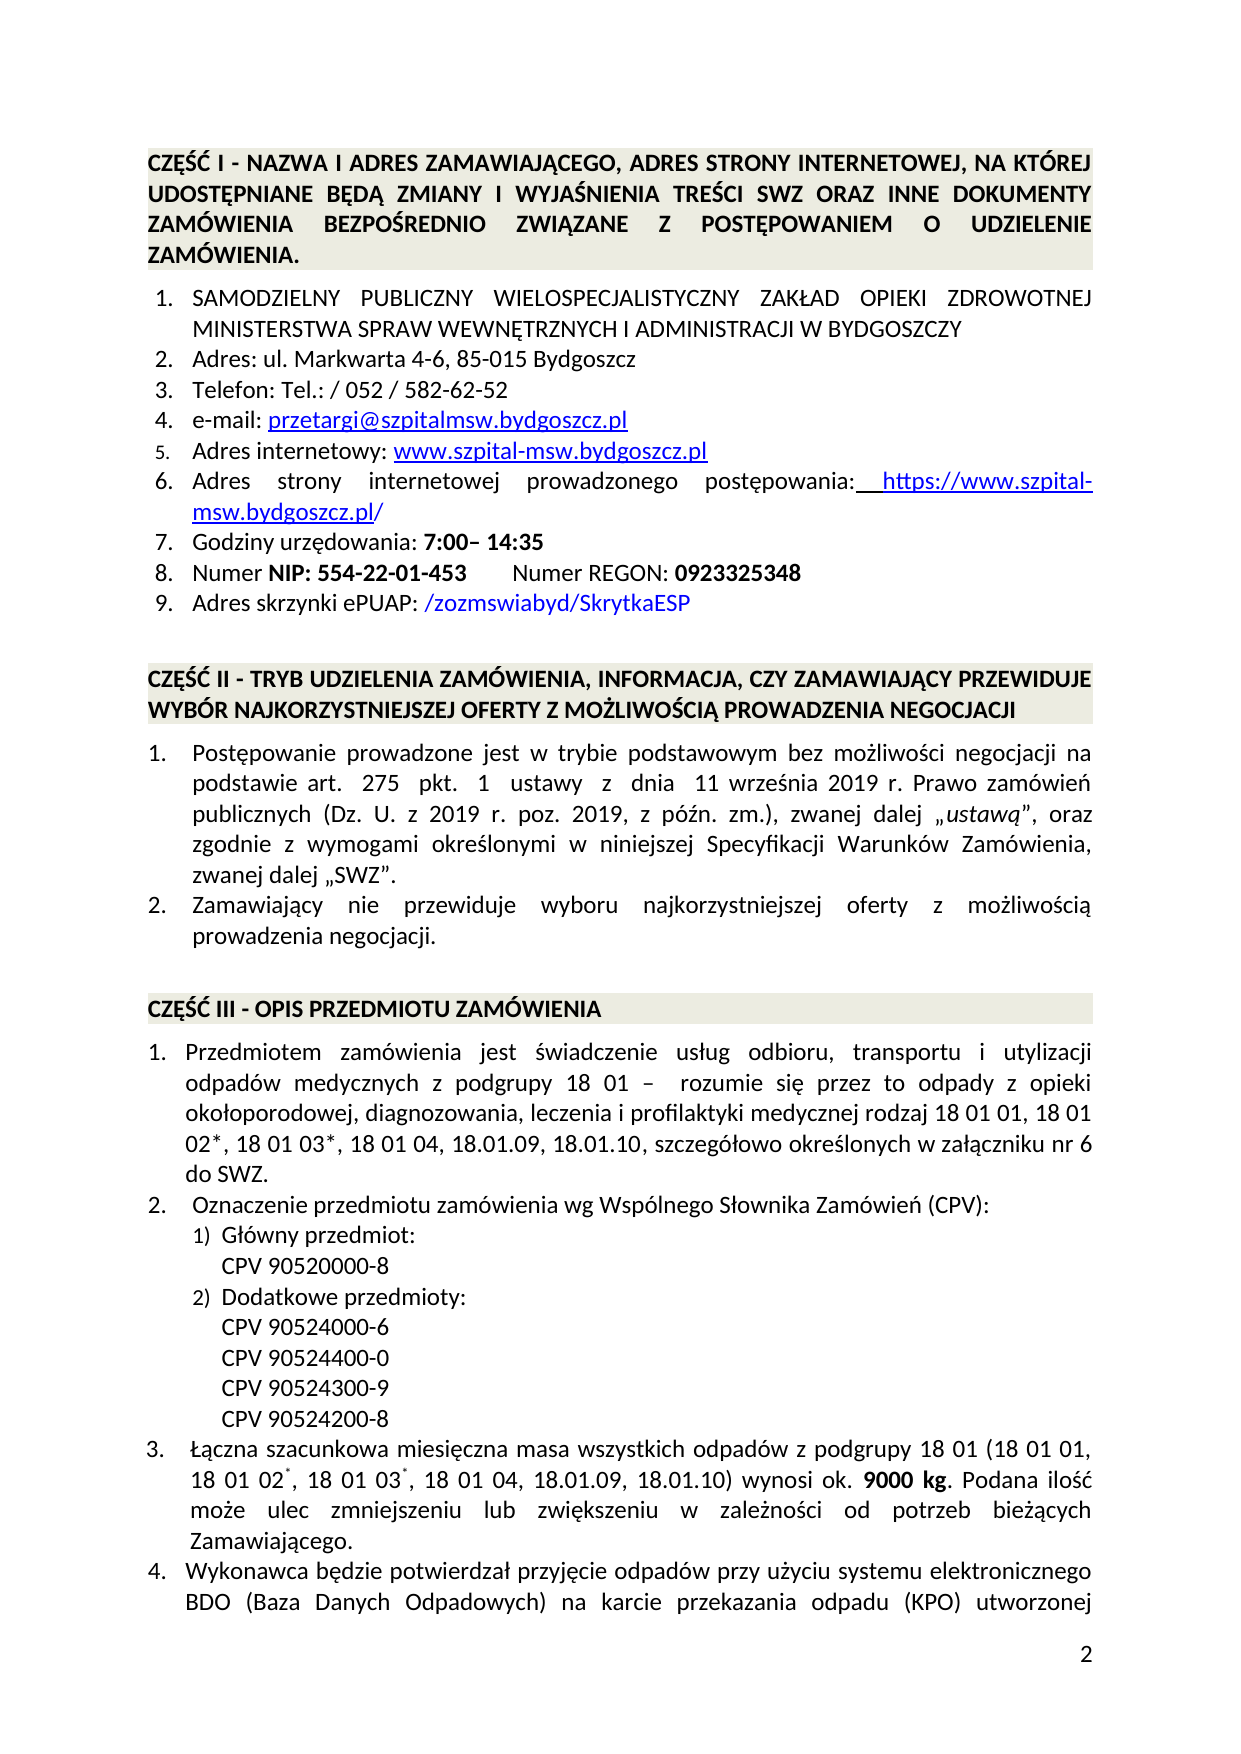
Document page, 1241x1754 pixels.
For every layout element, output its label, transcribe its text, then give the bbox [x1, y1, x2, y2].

list Postępowanie prowadzone jest w trybie podstawowym bez możliwości negocjacji na podstawie art. 275 pkt. 1 ustawy z dnia 11 września 2019 r. Prawo zamówień publicznych (Dz. U. z 2019 r. poz. 2019, z późn. zm.), zwanej dalej „ustawą”, oraz zgodnie z wymogami określonymi w niniejszej Specyfikacji Warunków Zamówienia, zwanej dalej „SWZ”. [148, 737, 1093, 889]
list CPV 90524000-6 [221, 1311, 1093, 1342]
list CPV 90524300-9 [221, 1372, 1093, 1403]
list Godziny urzędowania: 7:00– 14:35 [154, 526, 1093, 557]
text CZĘŚĆ II - TRYB UDZIELENIA ZAMÓWIENIA, INFORMACJA, CZY ZAMAWIAJĄCY PRZEWIDUJE WYBÓR NAJKORZYSTNIEJSZEJ OFERTY Z MOŻLIWOŚCIĄ PROWADZENIA NEGOCJACJI [148, 663, 1093, 724]
list Numer NIP: 554-22-01-453 Numer REGON: 0923325348 [154, 557, 1093, 587]
list CPV 90524200-8 [221, 1403, 1093, 1433]
list SAMODZIELNY PUBLICZNY WIELOSPECJALISTYCZNY ZAKŁAD OPIEKI ZDROWOTNEJ MINISTERSTWA SPRAW WEWNĘTRZNYCH I ADMINISTRACJI W BYDGOSZCZY [154, 282, 1093, 343]
list CPV 90524400-0 [221, 1342, 1093, 1372]
text CPV 90520000-8 [221, 1250, 1093, 1281]
list Łączna szacunkowa miesięczna masa wszystkich odpadów z podgrupy 18 01 (18 01 01, 18 01 02*, 18 01 03*, 18 01 04, 18.01.09, 18.01.10) wynosi ok. 9000 kg. Podana ilość może ulec zmniejszeniu lub zwiększeniu w zależności od potrzeb bieżących Zamawiającego. [146, 1433, 1093, 1555]
text CZĘŚĆ I - NAZWA I ADRES ZAMAWIAJĄCEGO, ADRES STRONY INTERNETOWEJ, NA KTÓREJ UDOSTĘPNIANE BĘDĄ ZMIANY I WYJAŚNIENIA TREŚCI SWZ ORAZ INNE DOKUMENTY ZAMÓWIENIA BEZPOŚREDNIO ZWIĄZANE Z POSTĘPOWANIEM O UDZIELENIE ZAMÓWIENIA. [148, 148, 1093, 270]
list Adres: ul. Markwarta 4-6, 85-015 Bydgoszcz [154, 343, 1093, 374]
list e-mail: przetargi@szpitalmsw.bydgoszcz.pl [154, 404, 1093, 435]
list Zamawiający nie przewiduje wyboru najkorzystniejszej oferty z możliwością prowadzenia negocjacji. [148, 889, 1093, 951]
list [148, 1555, 1093, 1616]
list Adres strony internetowej prowadzonego postępowania: https://www.szpital-msw.bydgoszcz.pl/ [154, 465, 1093, 526]
list Telefon: Tel.: / 052 / 582-62-52 [154, 374, 1093, 404]
list Dodatkowe przedmioty: [192, 1281, 1093, 1311]
list Przedmiotem zamówienia jest świadczenie usług odbioru, transportu i utylizacji odpadów medycznych z podgrupy 18 01 – rozumie się przez to odpady z opieki okołoporodowej, diagnozowania, leczenia i profilaktyki medycznej rodzaj 18 01 01, 18 01 02*, 18 01 03*, 18 01 04, 18.01.09, 18.01.10, szczegółowo określonych w załączniku nr 6 do SWZ. [148, 1037, 1093, 1189]
list Oznaczenie przedmiotu zamówienia wg Wspólnego Słownika Zamówień (CPV): [148, 1189, 1093, 1220]
list Adres skrzynki ePUAP: /zozmswiabyd/SkrytkaESP [154, 587, 1093, 618]
list Adres internetowy: www.szpital-msw.bydgoszcz.pl [154, 435, 1093, 465]
list Główny przedmiot: [192, 1220, 1093, 1250]
text CZĘŚĆ III - OPIS PRZEDMIOTU ZAMÓWIENIA [148, 993, 1093, 1024]
